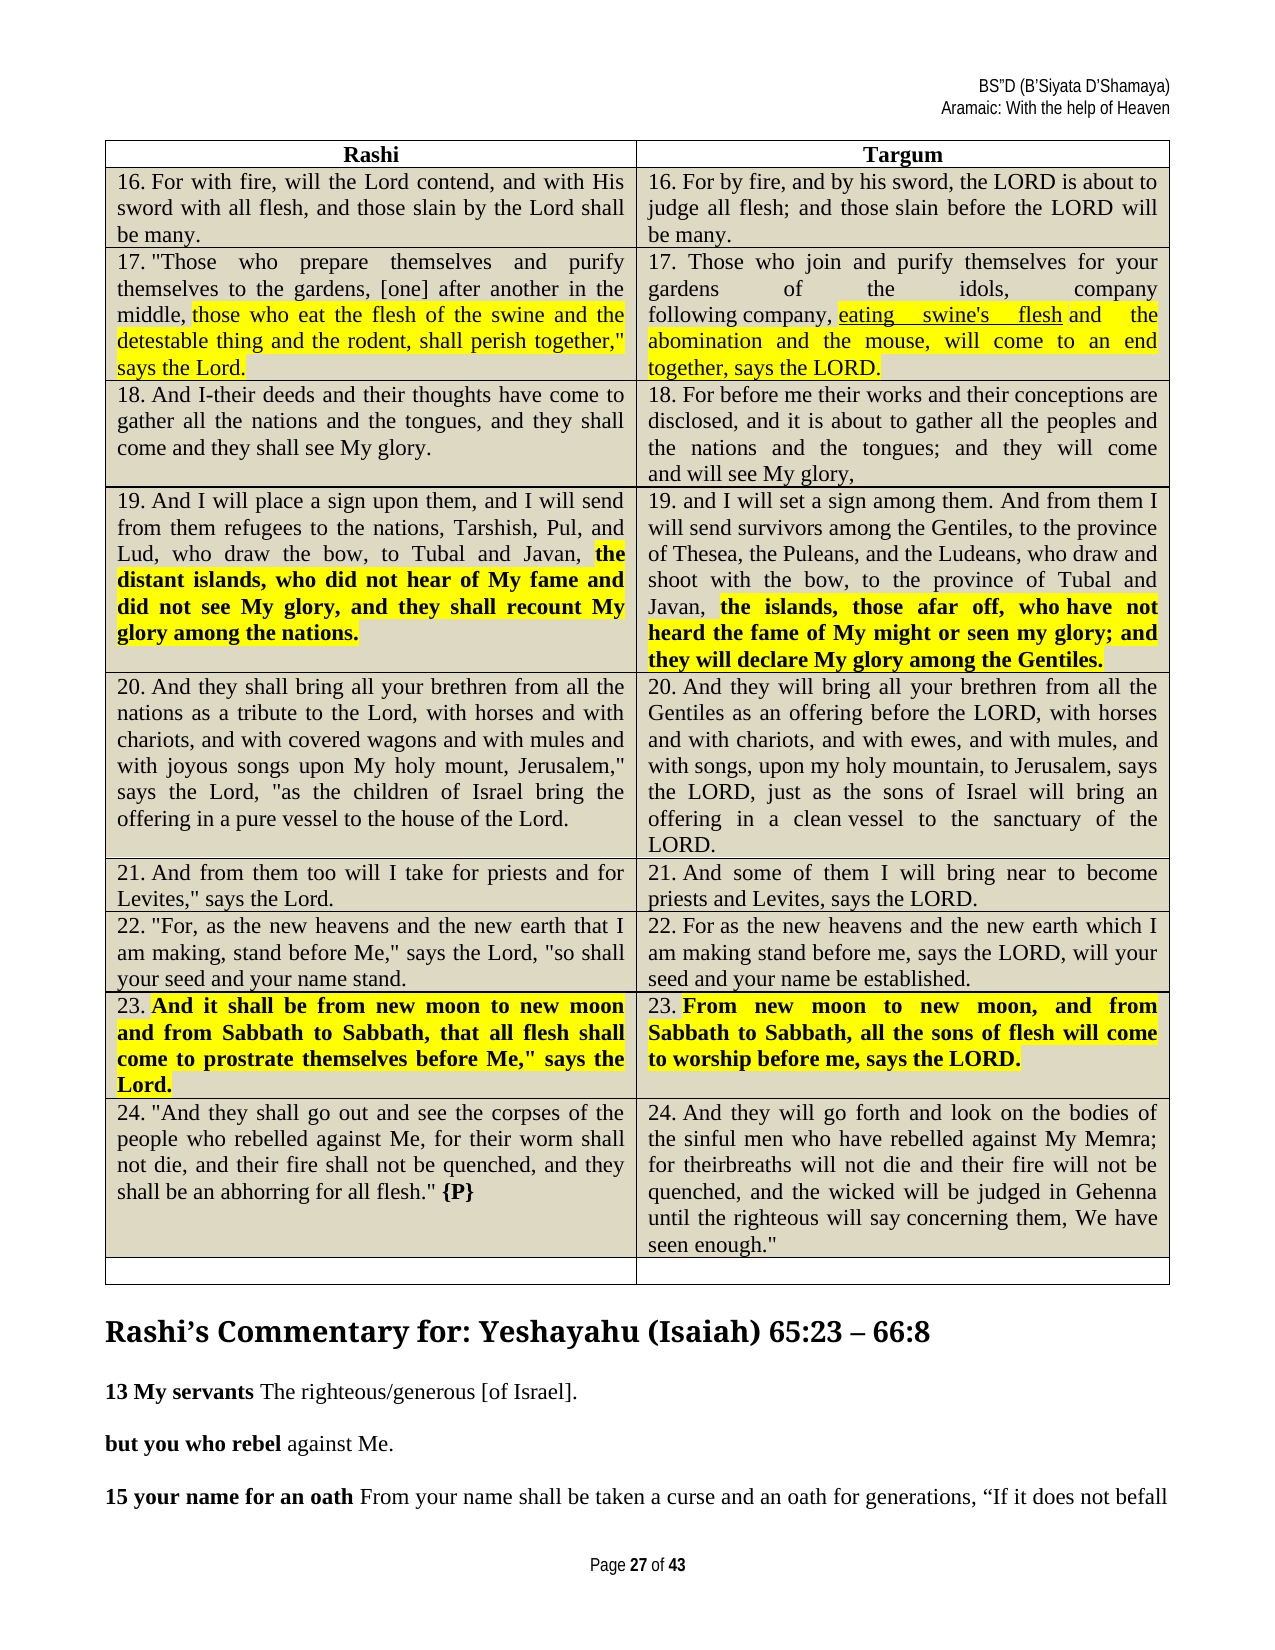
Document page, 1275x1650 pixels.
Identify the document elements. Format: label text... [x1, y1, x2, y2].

table_cell 24. "And they shall go out and see the corpses of the people who rebelled against Me, for their worm shall not die, and their fire shall not be quenched, and they shall be an abhorring for all flesh." {P} [106, 1099, 636, 1257]
table_cell 19. and I will set a sign among them. And from them I will send survivors among the Gentiles, to the province of The‎sea, the Puleans, and the Ludeans, who draw and shoot with the bow, to the province of Tubal and Javan, the islands, those afar off, who ‎have not heard the fame of My might or seen my glory; and they will declare My glory among the Gentiles.‎ [637, 488, 1169, 672]
table_cell 23. And it shall be from new moon to new moon and from Sabbath to Sabbath, that all flesh shall come to prostrate themselves before Me," says the Lord. [172, 993, 636, 1098]
table_cell [106, 1258, 636, 1284]
table_cell 22. "For, as the new heavens and the new earth that I am making, stand before Me," says the Lord, "so shall your seed and your name stand. [106, 912, 636, 991]
table_cell 16. For with fire, will the Lord contend, and with His sword with all flesh, and those slain by the Lord shall be many. [106, 168, 636, 247]
table_cell 18. And I-their deeds and their thoughts have come to gather all the nations and the tongues, and they shall come and they shall see My glory. [106, 381, 636, 486]
table_cell 21. And some of them I will bring near to become priests and Levites, says the LORD. [637, 859, 1169, 911]
table_cell 21. And from them too will I take for priests and for Levites," says the Lord. [106, 859, 636, 911]
table_cell 16. For by fire, and by his sword, the LORD is about to judge all flesh; and those ‎slain before the LORD will be many. [637, 168, 1169, 247]
table_cell 19. And I will place a sign upon them, and I will send from them refugees to the nations, Tarshish, Pul, and Lud, who draw the bow, to Tubal and Javan, the distant islands, who did not hear of My fame and did not see My glory, and they shall recount My glory among the nations. [106, 488, 636, 672]
text Rashi’s Commentary for: Yeshayahu (Isaiah) 65:23 – 66:8 [105, 1312, 1170, 1351]
table_cell 23. From new moon to new moon, and from Sabbath to Sabbath, all the sons of flesh will come to worship before me, ‎says the LORD. [637, 993, 1169, 1098]
table_header Rashi [106, 141, 636, 167]
table_cell 20. And they shall bring all your brethren from all the nations as a tribute to the Lord, with horses and with chariots, and with covered wagons and with mules and with joyous songs upon My holy mount, Jerusalem," says the Lord, "as the children of Israel bring the offering in a pure vessel to the house of the Lord. [106, 673, 636, 857]
text 13 My servants The righteous/generous [of Israel]. [105, 1378, 1170, 1404]
table_cell 20. And they will bring all your brethren from all the Gentiles as an offering before the LORD, with horses and with chariots, and with ewes, and with ‎mules, and with songs, upon my holy mountain, to Jerusalem, says the LORD, just as the sons of Israel will bring an offering in a clean ‎vessel to the sanctuary of the LORD. [637, 673, 1169, 857]
table_cell 17. "Those who prepare themselves and purify themselves to the gardens, [one] after another in the middle, those who eat the flesh of the swine and the detestable thing and the rodent, shall perish together," says the Lord. [106, 248, 636, 380]
table_cell 22. For ‎as the new heavens and the new earth which I am making stand before me, says the LORD, will your seed and your name be ‎established. [637, 912, 1169, 991]
table_cell 24. And they will go forth and look on the bodies of the sinful men who have rebelled against My Memra; for their‎breaths will not die and their fire will not be quenched, and the wicked will be judged in Gehenna until the righteous will say ‎concerning them, We have seen enough." ‎ [637, 1099, 1169, 1257]
table_cell 17. Those who join and purify themselves for your gardens of the idols, company following ‎company, eating swine's flesh and the abomination and the mouse, will come to an end together, says the LORD. [637, 248, 1169, 380]
text but you who rebel against Me. [105, 1431, 1170, 1457]
table_header Targum [637, 141, 1169, 167]
table_cell [637, 1258, 1169, 1284]
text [105, 1483, 1170, 1509]
table_cell 18. For before me their ‎works and their conceptions are disclosed, and it is about to gather all the peoples and the nations and the tongues; and they will come and ‎will see My glory, [637, 381, 1169, 486]
